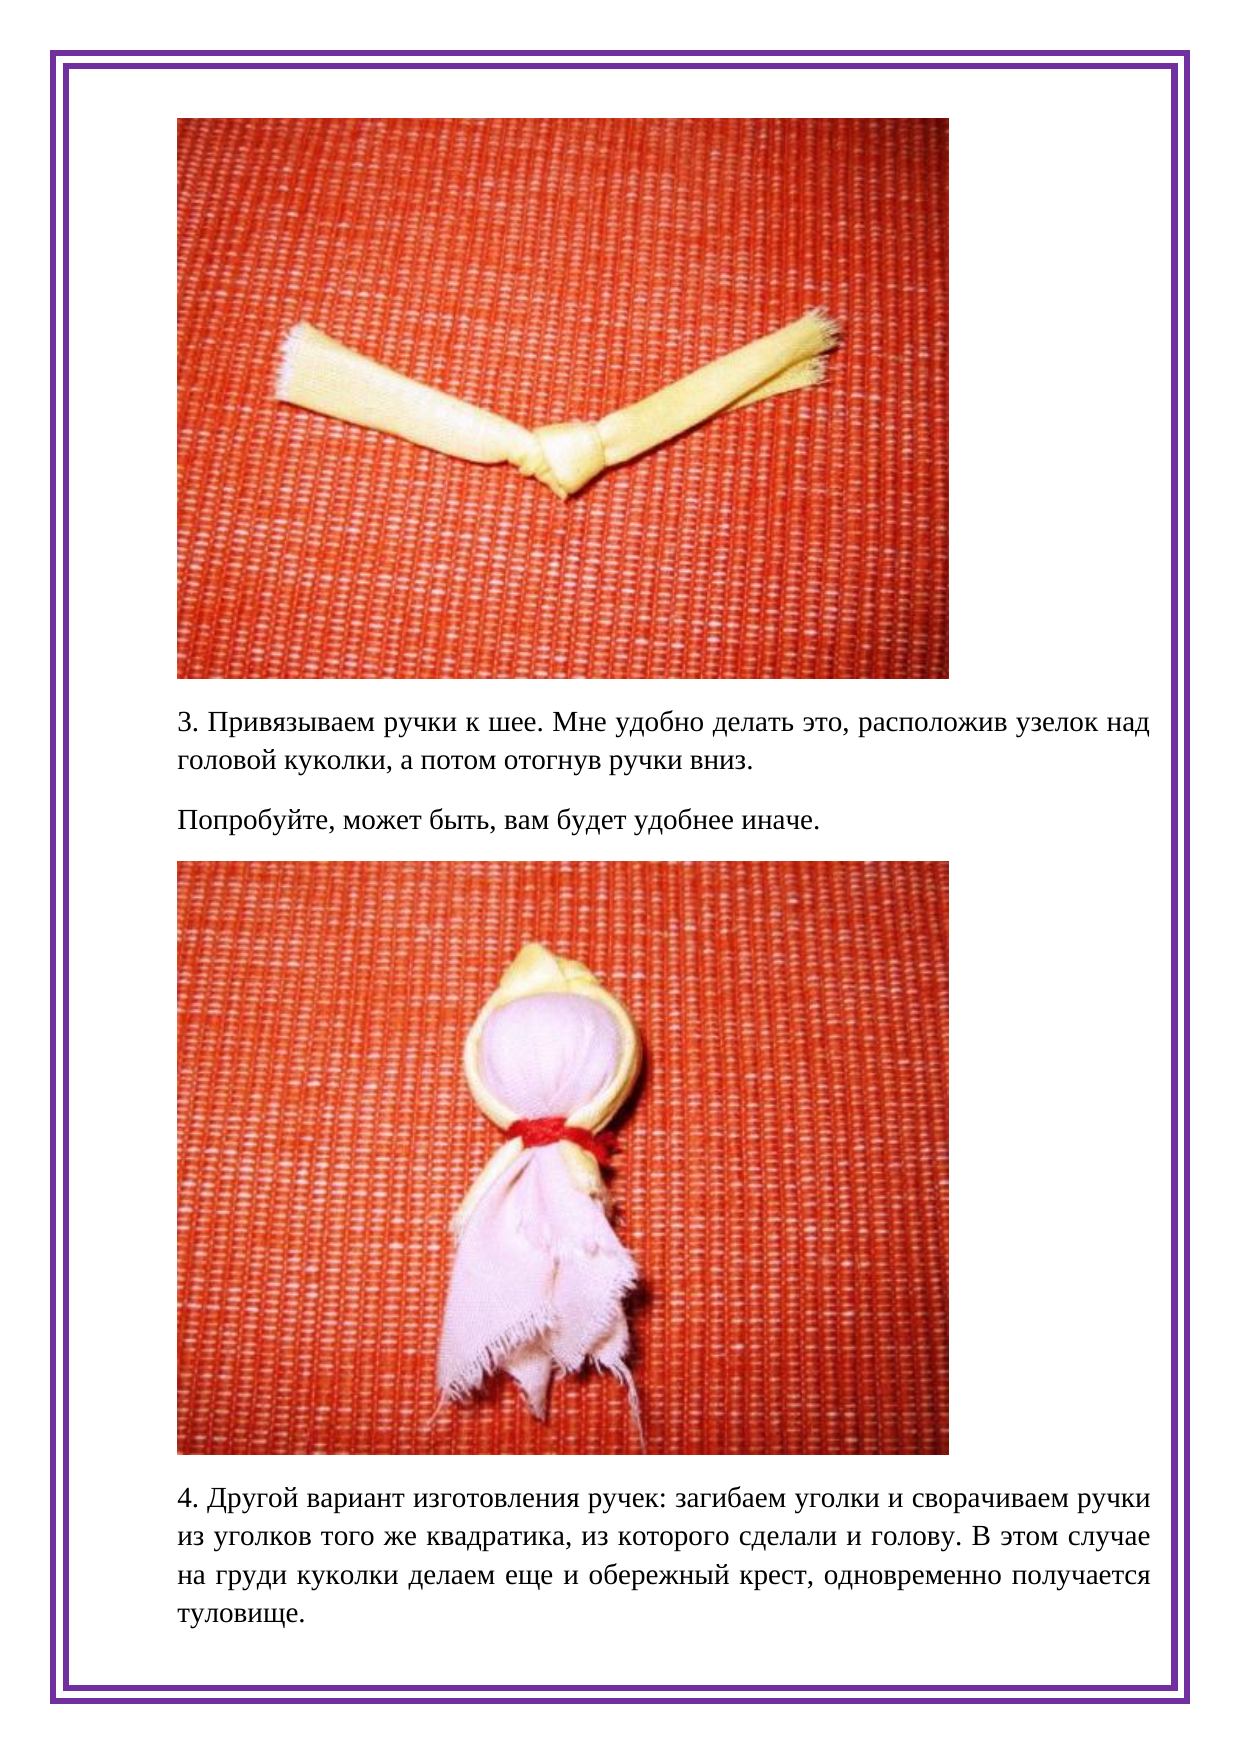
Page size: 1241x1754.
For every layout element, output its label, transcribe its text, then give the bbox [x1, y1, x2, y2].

text 3. Привязываем ручки к шее. Мне удобно делать это, расположив узелок над головой куколки, а потом отогнув ручки вниз. [177, 704, 1152, 776]
picture [177, 118, 949, 679]
text Попробуйте, может быть, вам будет удобнее иначе. [177, 802, 1152, 835]
picture [177, 861, 949, 1455]
text 4. Другой вариант изготовления ручек: загибаем уголки и сворачиваем ручки из уголков того же квадратика, из которого сделали и голову. В этом случае на груди куколки делаем еще и обережный крест, одновременно получается туловище. [177, 1480, 1152, 1629]
